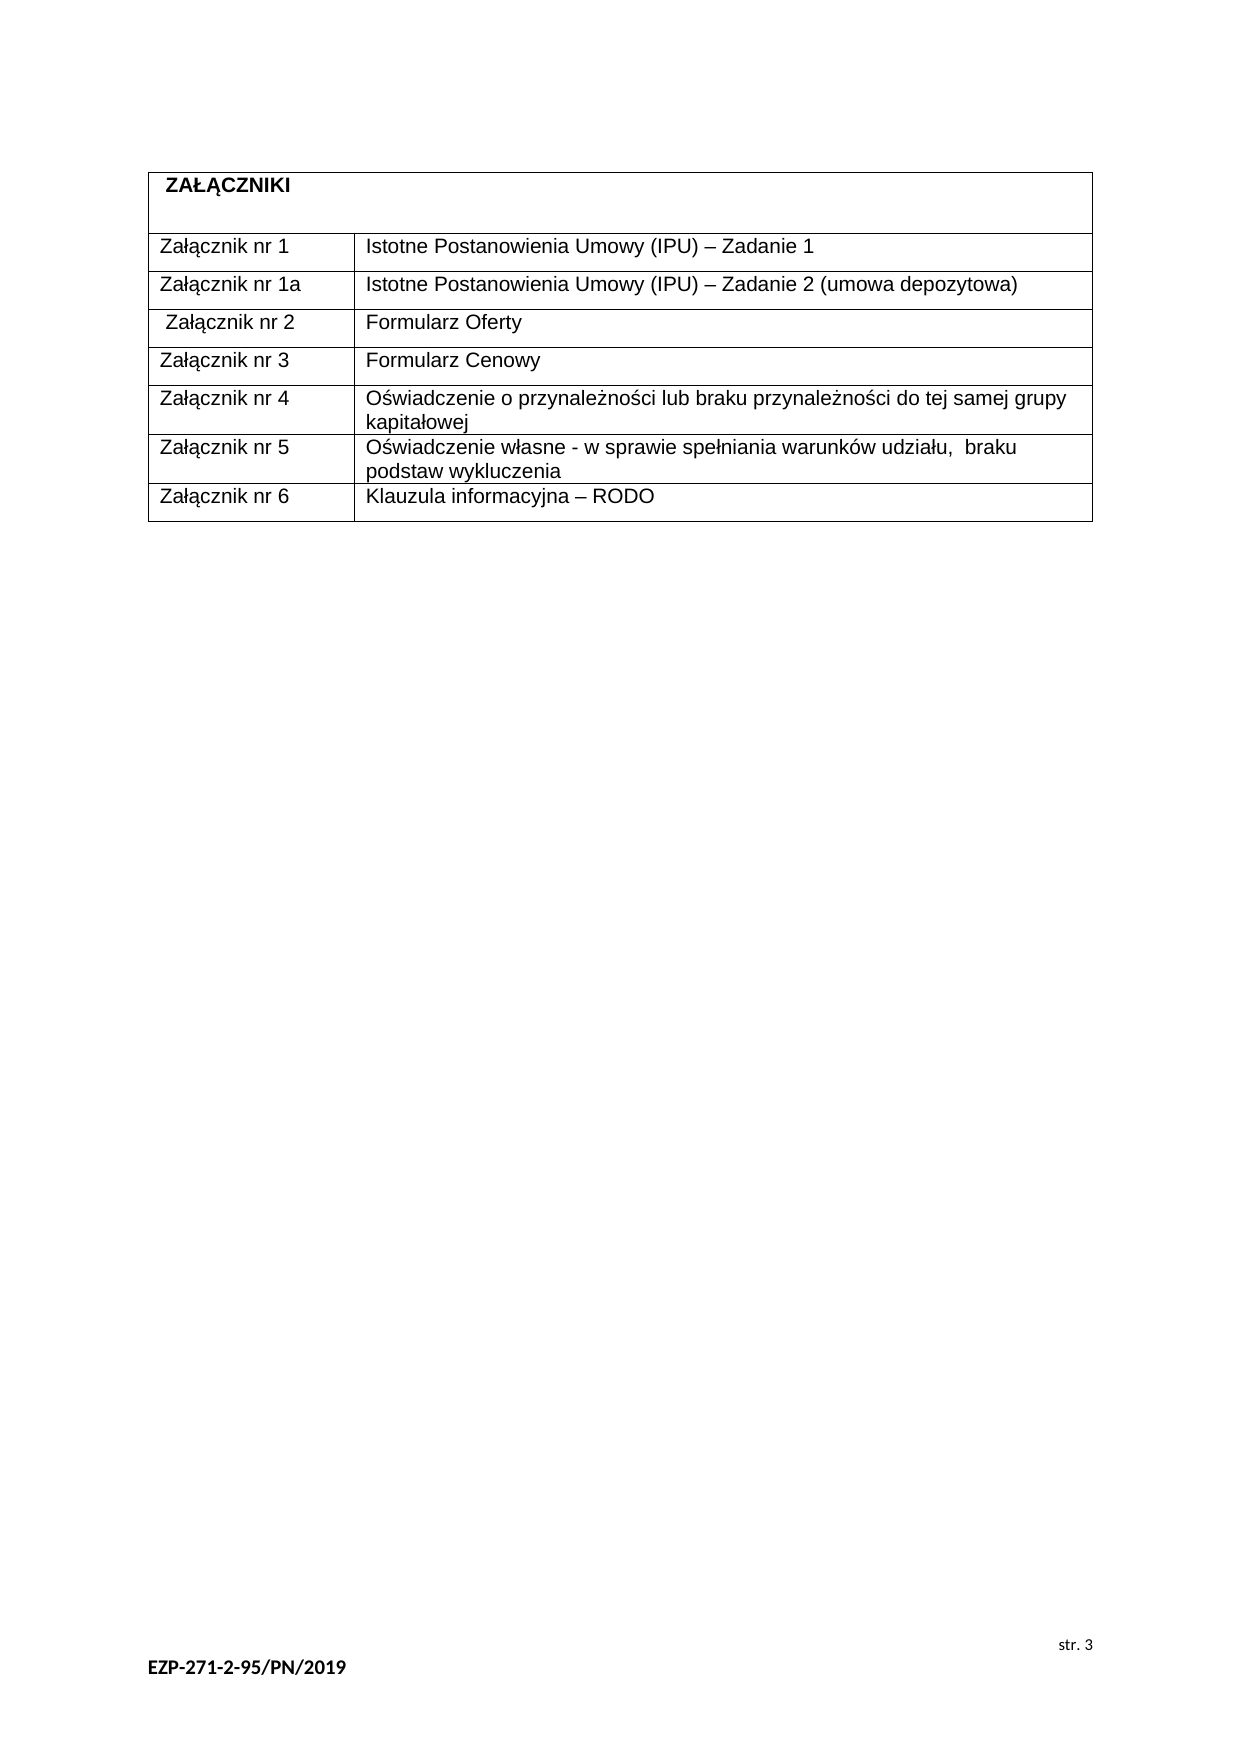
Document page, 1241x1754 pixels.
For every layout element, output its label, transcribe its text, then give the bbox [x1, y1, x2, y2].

table_cell Formularz Cenowy [355, 348, 1092, 385]
table_cell Istotne Postanowienia Umowy (IPU) – Zadanie 2 (umowa depozytowa) [355, 272, 1092, 309]
table_cell Oświadczenie własne - w sprawie spełniania warunków udziału, braku podstaw wykluczenia [355, 435, 1092, 483]
table_header ZAŁĄCZNIKI [149, 173, 1092, 232]
table_cell Klauzula informacyjna – RODO [355, 484, 1092, 521]
table_cell Załącznik nr 2 [149, 310, 354, 347]
table_cell Załącznik nr 1a [149, 272, 354, 309]
table_cell Załącznik nr 5 [149, 435, 354, 483]
table_cell Załącznik nr 1 [149, 234, 354, 271]
table_cell Załącznik nr 3 [149, 348, 354, 385]
table_cell Istotne Postanowienia Umowy (IPU) – Zadanie 1 [355, 234, 1092, 271]
table_cell Załącznik nr 6 [149, 484, 354, 521]
table_cell Oświadczenie o przynależności lub braku przynależności do tej samej grupy kapitałowej [355, 386, 1092, 434]
table_cell Formularz Oferty [355, 310, 1092, 347]
table_cell Załącznik nr 4 [149, 386, 354, 434]
